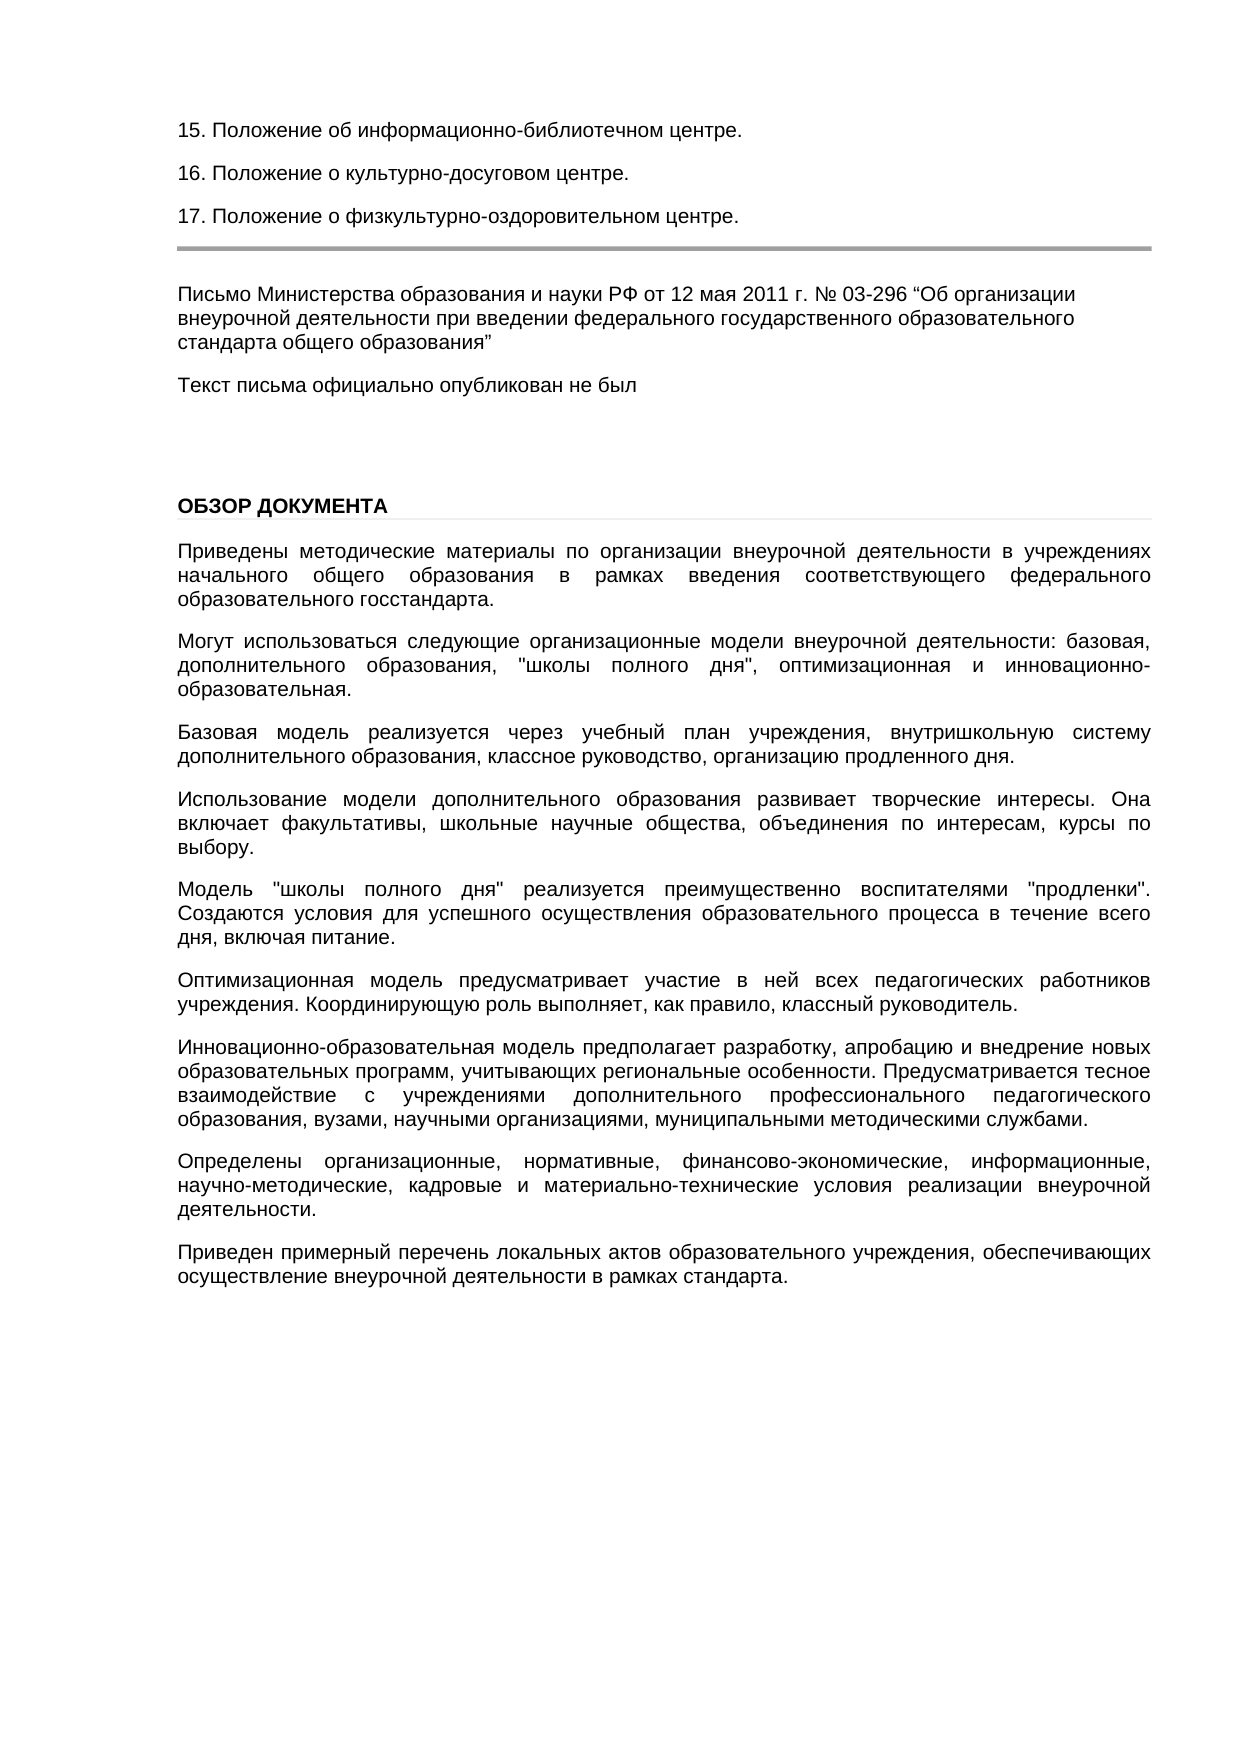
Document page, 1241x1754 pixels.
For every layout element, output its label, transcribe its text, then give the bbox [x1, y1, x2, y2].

text Письмо Министерства образования и науки РФ от 12 мая 2011 г. № 03-296 “Об организации внеурочной деятельности при введении федерального государственного образовательного стандарта общего образования” [177, 282, 1152, 354]
text Приведен примерный перечень локальных актов образовательного учреждения, обеспечивающих осуществление внеурочной деятельности в рамках стандарта. [177, 1240, 1152, 1288]
text 15. Положение об информационно-библиотечном центре. [177, 118, 1152, 142]
text Определены организационные, нормативные, финансово-экономические, информационные, научно-методические, кадровые и материально-технические условия реализации внеурочной деятельности. [177, 1149, 1152, 1221]
text Могут использоваться следующие организационные модели внеурочной деятельности: базовая, дополнительного образования, "школы полного дня", оптимизационная и инновационно-образовательная. [177, 629, 1152, 701]
text Инновационно-образовательная модель предполагает разработку, апробацию и внедрение новых образовательных программ, учитывающих региональные особенности. Предусматривается тесное взаимодействие с учреждениями дополнительного профессионального педагогического образования, вузами, научными организациями, муниципальными методическими службами. [177, 1034, 1152, 1130]
text Базовая модель реализуется через учебный план учреждения, внутришкольную систему дополнительного образования, классное руководство, организацию продленного дня. [177, 720, 1152, 768]
text Модель "школы полного дня" реализуется преимущественно воспитателями "продленки". Создаются условия для успешного осуществления образовательного процесса в течение всего дня, включая питание. [177, 877, 1152, 949]
text 17. Положение о физкультурно-оздоровительном центре. [177, 203, 1152, 227]
text Оптимизационная модель предусматривает участие в ней всех педагогических работников учреждения. Координирующую роль выполняет, как правило, классный руководитель. [177, 968, 1152, 1016]
text 16. Положение о культурно-досуговом центре. [177, 161, 1152, 185]
text Использование модели дополнительного образования развивает творческие интересы. Она включает факультативы, школьные научные общества, объединения по интересам, курсы по выбору. [177, 787, 1152, 858]
text Текст письма официально опубликован не был [177, 373, 1152, 397]
text Приведены методические материалы по организации внеурочной деятельности в учреждениях начального общего образования в рамках введения соответствующего федерального образовательного госстандарта. [177, 539, 1152, 611]
text ОБЗОР ДОКУМЕНТА [177, 494, 1152, 518]
